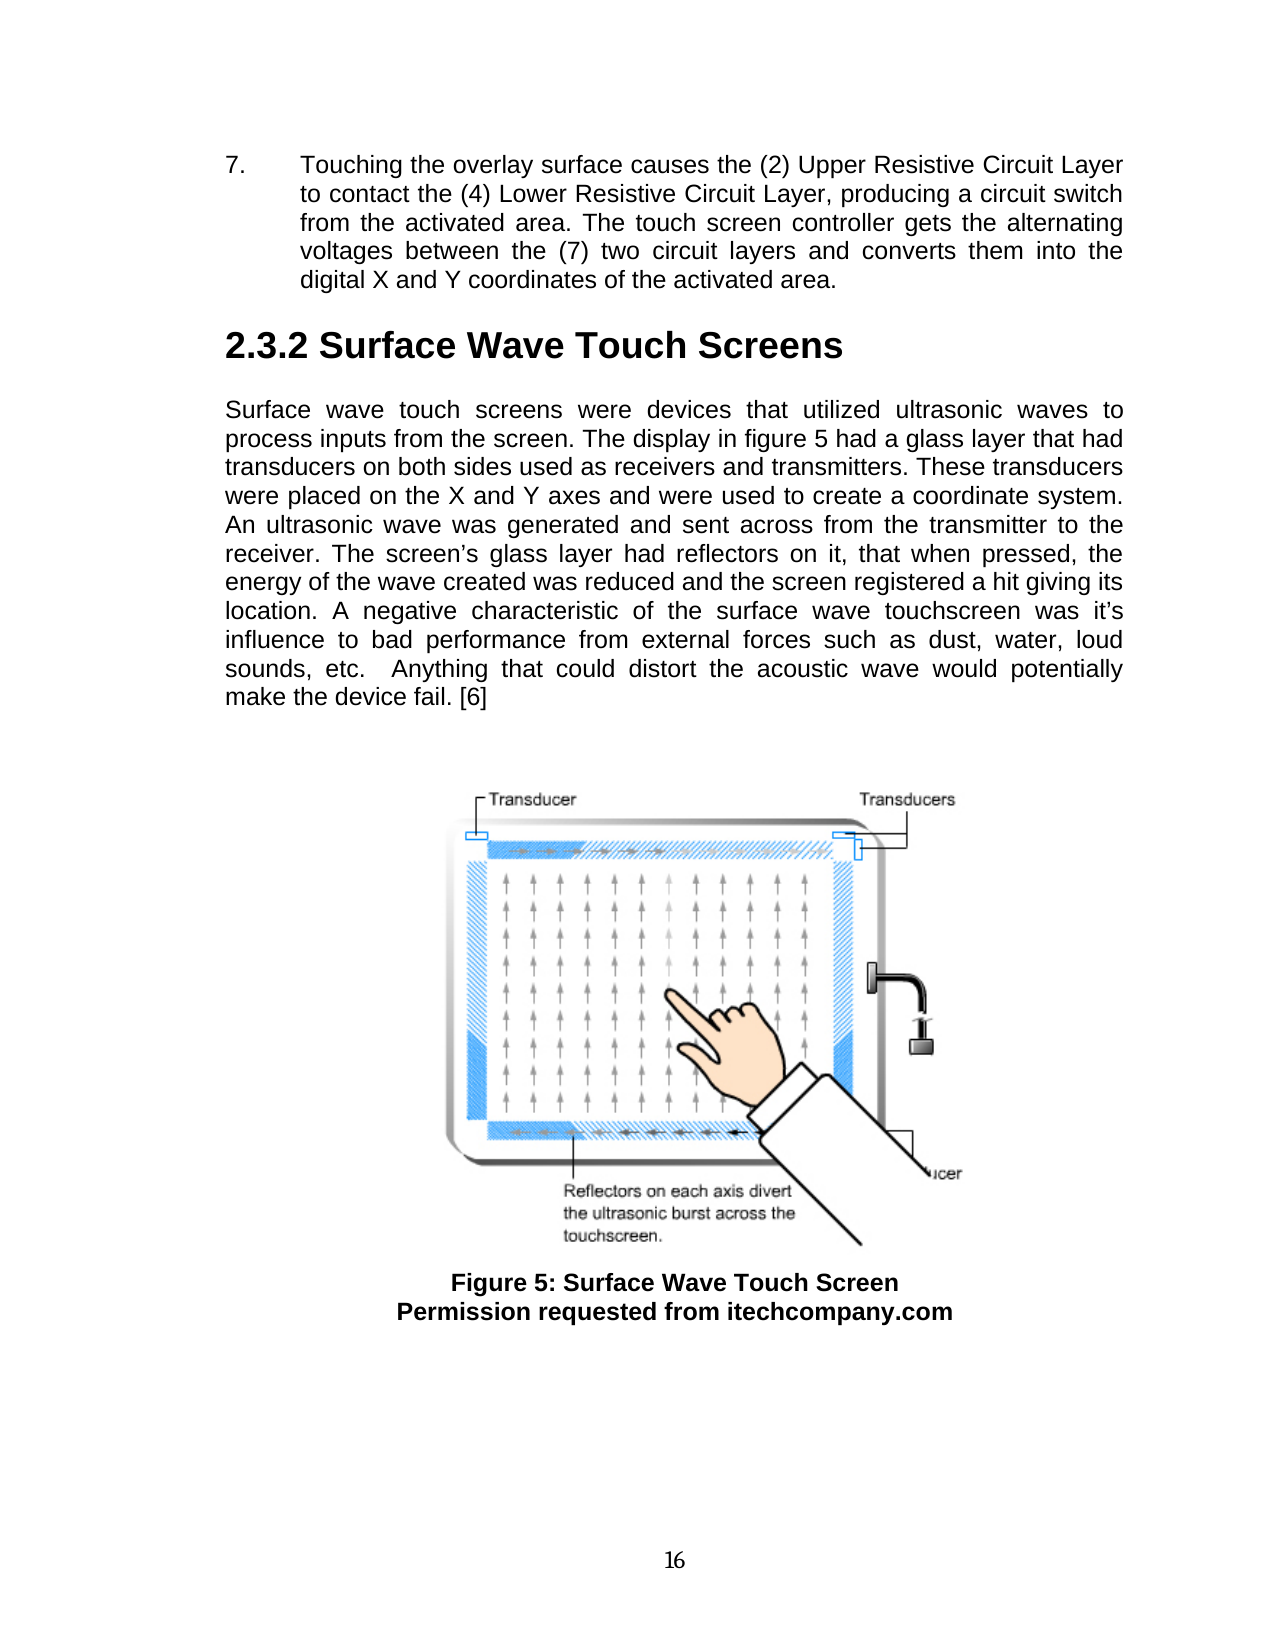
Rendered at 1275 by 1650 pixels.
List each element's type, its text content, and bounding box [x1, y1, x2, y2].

text Surface wave touch screens were devices that utilized ultrasonic waves to process inputs from the screen. The display in figure 5 had a glass layer that had transducers on both sides used as receivers and transmitters. These transducers were placed on the X and Y axes and were used to create a coordinate system. An ultrasonic wave was generated and sent across from the transmitter to the receiver. The screen’s glass layer had reflectors on it, that when pressed, the energy of the wave created was reduced and the screen registered a hit giving its location. A negative characteristic of the surface wave touchscreen was it’s influence to bad performance from external forces such as dust, water, loud sounds, etc. Anything that could distort the acoustic wave would potentially make the device fail. [6] [225, 395, 1125, 711]
text 2.3.2 Surface Wave Touch Screens [225, 323, 1125, 366]
list Touching the overlay surface causes the (2) Upper Resistive Circuit Layer to contact the (4) Lower Resistive Circuit Layer, producing a circuit switch from the activated area. The touch screen controller gets the alternating voltages between the (7) two circuit layers and converts them into the digital X and Y coordinates of the activated area. [225, 150, 1125, 294]
picture [419, 768, 976, 1268]
text Permission requested from itechcompany.com [225, 1296, 1125, 1325]
text Figure 5: Surface Wave Touch Screen [225, 1268, 1125, 1296]
